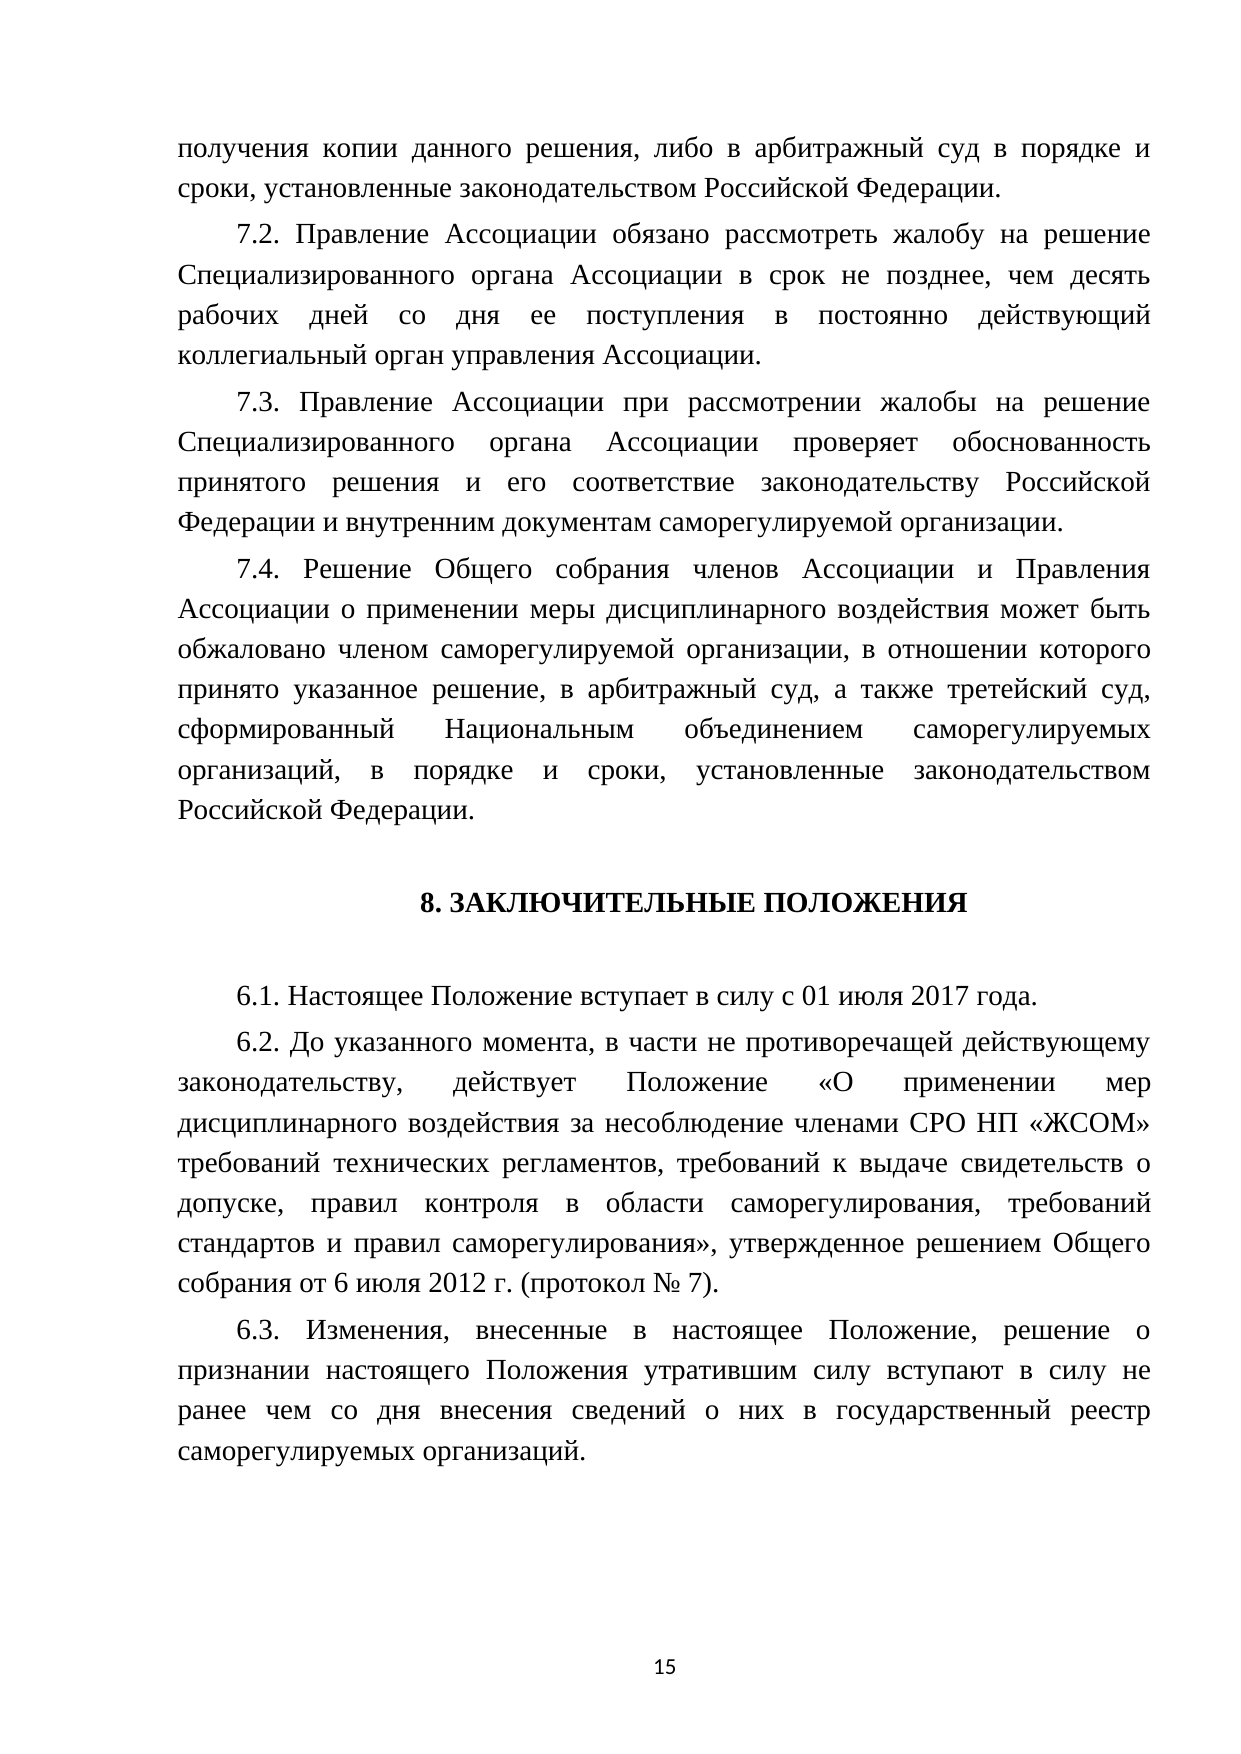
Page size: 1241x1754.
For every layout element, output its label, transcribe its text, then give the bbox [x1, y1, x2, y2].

text 6.2. До указанного момента, в части не противоречащей действующему законодательству, действует Положение «О применении мер дисциплинарного воздействия за несоблюдение членами СРО НП «ЖСОМ» требований технических регламентов, требований к выдаче свидетельств о допуске, правил контроля в области саморегулирования, требований стандартов и правил саморегулирования», утвержденное решением Общего собрания от 6 июля 2012 г. (протокол № 7). [177, 1024, 1152, 1299]
text 6.1. Настоящее Положение вступает в силу с 01 июля 2017 года. [177, 978, 1152, 1011]
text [177, 130, 1152, 204]
text 7.2. Правление Ассоциации обязано рассмотреть жалобу на решение Специализированного органа Ассоциации в срок не позднее, чем десять рабочих дней со дня ее поступления в постоянно действующий коллегиальный орган управления Ассоциации. [177, 217, 1152, 371]
text 7.3. Правление Ассоциации при рассмотрении жалобы на решение Специализированного органа Ассоциации проверяет обоснованность принятого решения и его соответствие законодательству Российской Федерации и внутренним документам саморегулируемой организации. [177, 384, 1152, 538]
text 7.4. Решение Общего собрания членов Ассоциации и Правления Ассоциации о применении меры дисциплинарного воздействия может быть обжаловано членом саморегулируемой организации, в отношении которого принято указанное решение, в арбитражный суд, а также третейский суд, сформированный Национальным объединением саморегулируемых организаций, в порядке и сроки, установленные законодательством Российской Федерации. [177, 551, 1152, 826]
text 6.3. Изменения, внесенные в настоящее Положение, решение о признании настоящего Положения утратившим силу вступают в силу не ранее чем со дня внесения сведений о них в государственный реестр саморегулируемых организаций. [177, 1312, 1152, 1466]
text 8. ЗАКЛЮЧИТЕЛЬНЫЕ ПОЛОЖЕНИЯ [177, 885, 1152, 918]
